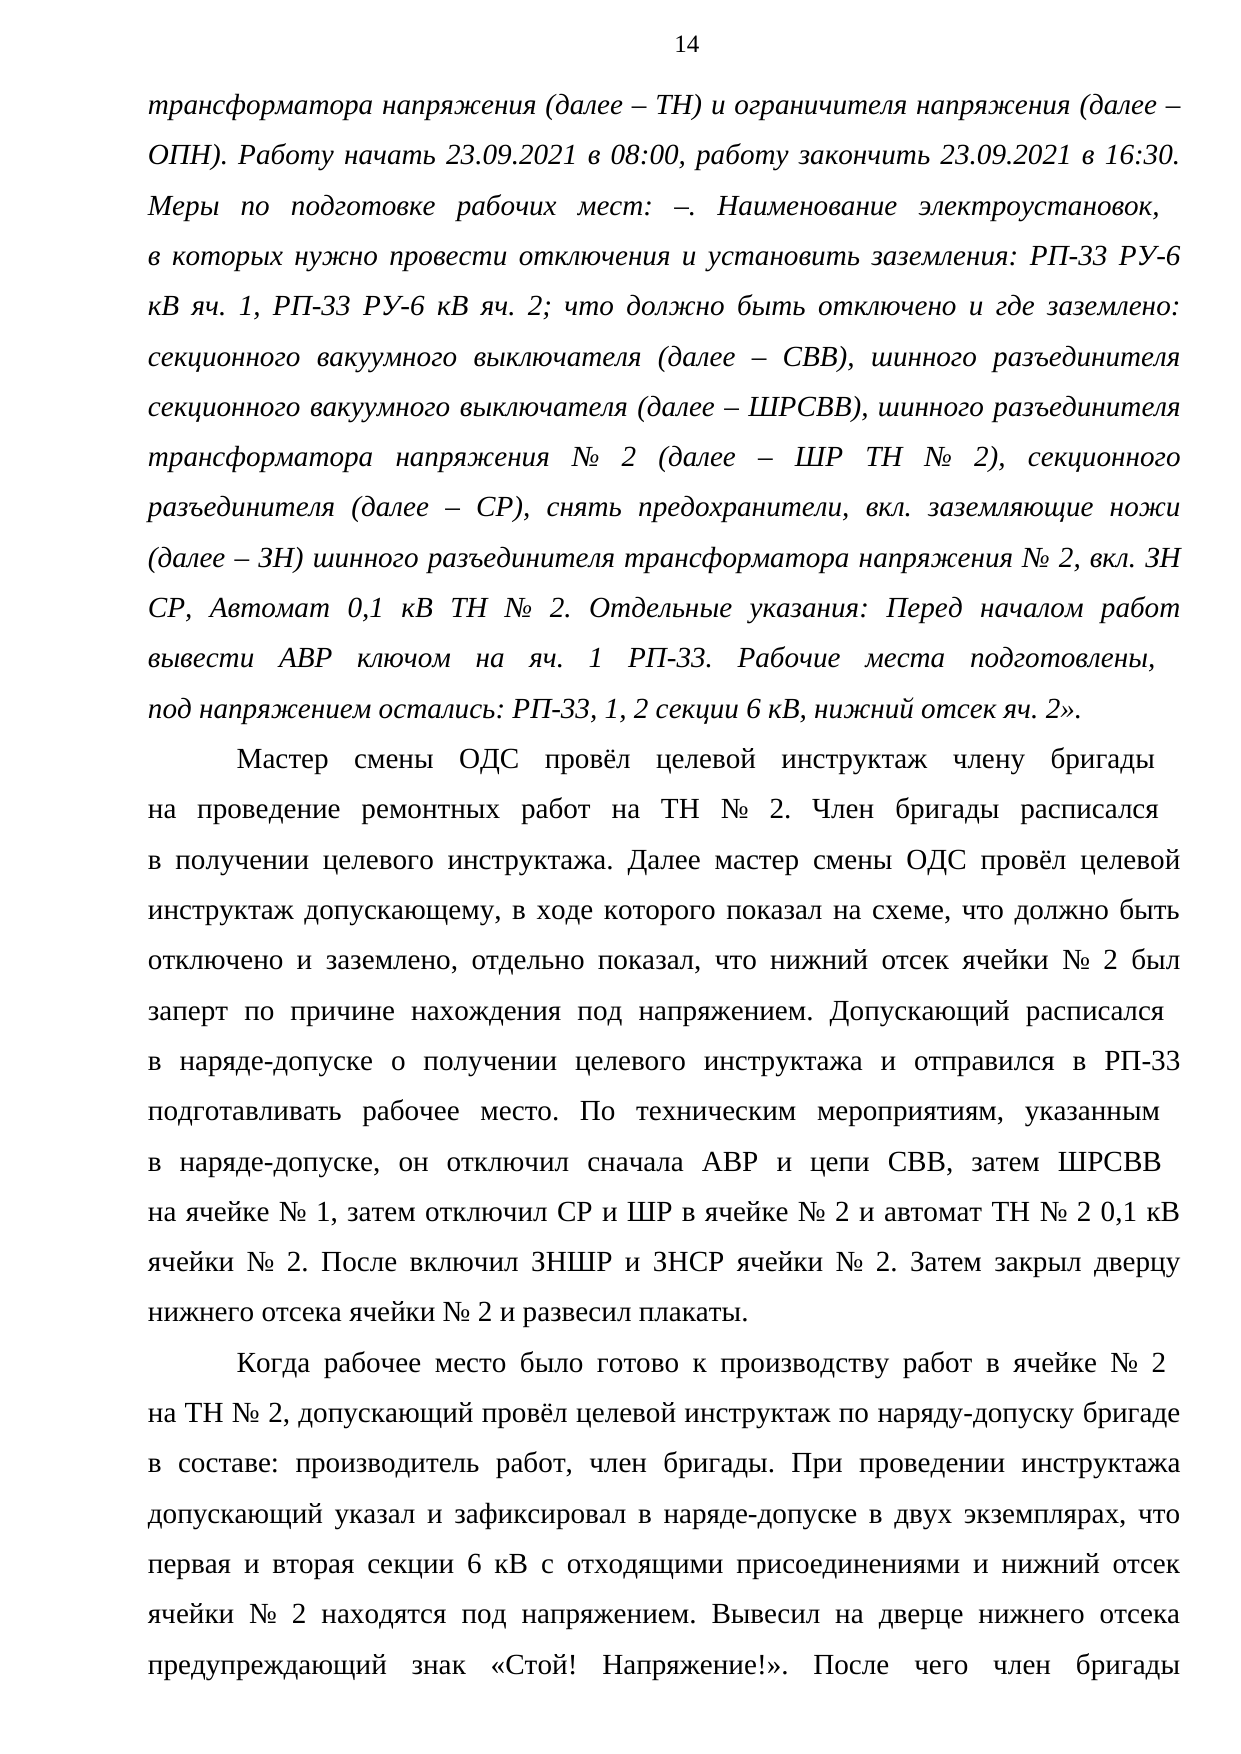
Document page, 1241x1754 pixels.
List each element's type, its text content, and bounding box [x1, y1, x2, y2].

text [148, 87, 1181, 724]
text Мастер смены ОДС провёл целевой инструктаж члену бригады на проведение ремонтных работ на ТН № 2. Член бригады расписался в получении целевого инструктажа. Далее мастер смены ОДС провёл целевой инструктаж допускающему, в ходе которого показал на схеме, что должно быть отключено и заземлено, отдельно показал, что нижний отсек ячейки № 2 был заперт по причине нахождения под напряжением. Допускающий расписался в наряде-допуске о получении целевого инструктажа и отправился в РП-33 подготавливать рабочее место. По техническим мероприятиям, указанным в наряде-допуске, он отключил сначала АВР и цепи СВВ, затем ШРСВВ на ячейке № 1, затем отключил СР и ШР в ячейке № 2 и автомат ТН № 2 0,1 кВ ячейки № 2. После включил ЗНШР и ЗНСР ячейки № 2. Затем закрыл дверцу нижнего отсека ячейки № 2 и развесил плакаты. [148, 741, 1181, 1328]
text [148, 1345, 1181, 1680]
